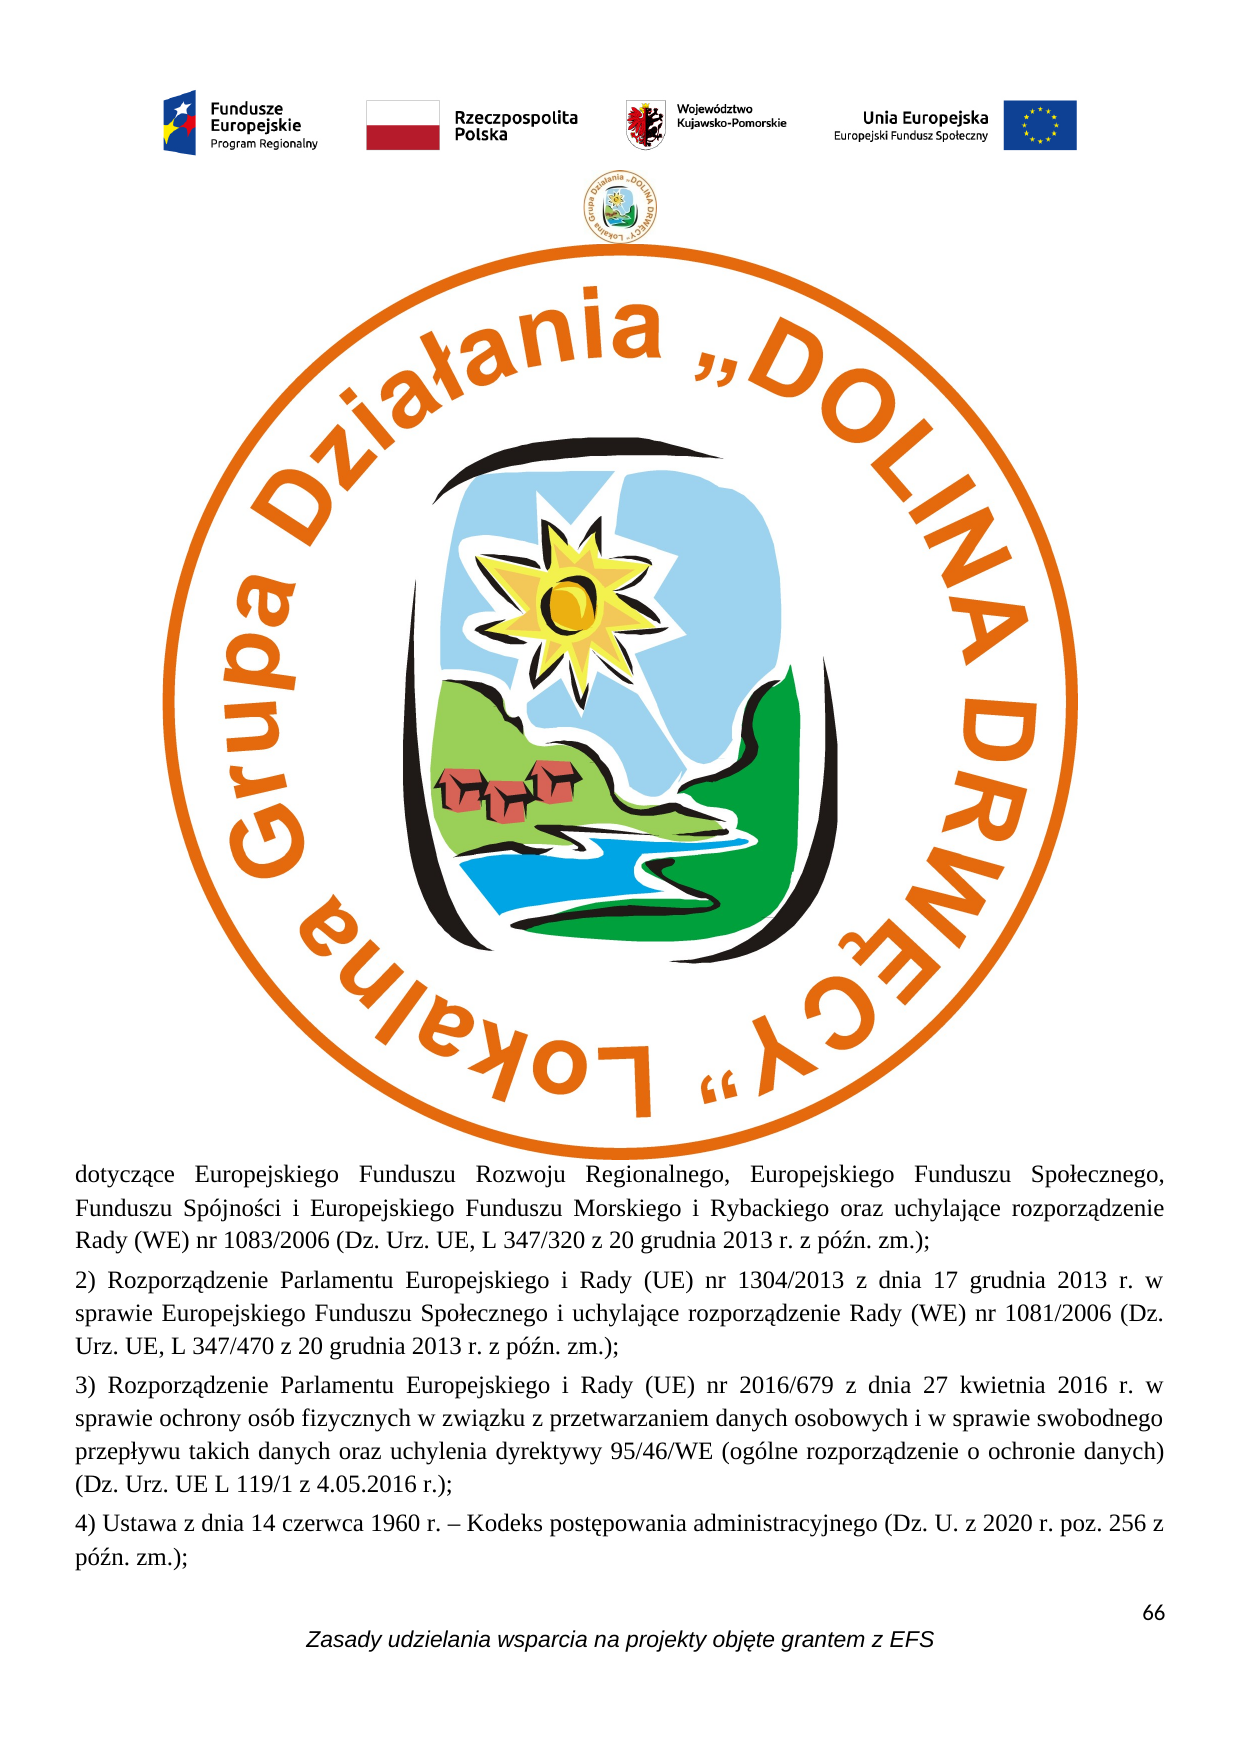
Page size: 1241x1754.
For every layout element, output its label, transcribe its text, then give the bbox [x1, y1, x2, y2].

text 2) Rozporządzenie Parlamentu Europejskiego i Rady (UE) nr 1304/2013 z dnia 17 grudnia 2013 r. w sprawie Europejskiego Funduszu Społecznego i uchylające rozporządzenie Rady (WE) nr 1081/2006 (Dz. Urz. UE, L 347/470 z 20 grudnia 2013 r. z późn. zm.); [75, 1265, 1165, 1360]
text 3) Rozporządzenie Parlamentu Europejskiego i Rady (UE) nr 2016/679 z dnia 27 kwietnia 2016 r. w sprawie ochrony osób fizycznych w związku z przetwarzaniem danych osobowych i w sprawie swobodnego przepływu takich danych oraz uchylenia dyrektywy 95/46/WE (ogólne rozporządzenie o ochronie danych) (Dz. Urz. UE L 119/1 z 4.05.2016 r.); [75, 1370, 1165, 1498]
text 4) Ustawa z dnia 14 czerwca 1960 r. – Kodeks postępowania administracyjnego (Dz. U. z 2020 r. poz. 256 z późn. zm.); [75, 1508, 1165, 1570]
text 1) Rozporządzenie Parlamentu Europejskiego i Rady (UE) nr 1303/2013 z dnia 17 grudnia 2013 r. ustanawiające wspólne przepisy dotyczące Europejskiego Funduszu Rozwoju Regionalnego, Europejskiego Funduszu Społecznego, Funduszu Spójności, Europejskiego Funduszu Rolnego na rzecz Rozwoju Obszarów Wiejskich oraz Europejskiego Funduszu Morskiego i Rybackiego oraz ustanawiające przepisy ogólne dotyczące Europejskiego Funduszu Rozwoju Regionalnego, Europejskiego Funduszu Społecznego, Funduszu Spójności i Europejskiego Funduszu Morskiego i Rybackiego oraz uchylające rozporządzenie Rady (WE) nr 1083/2006 (Dz. Urz. UE, L 347/320 z 20 grudnia 2013 r. z późn. zm.); [75, 1159, 1165, 1254]
picture [147, 73, 1093, 1160]
